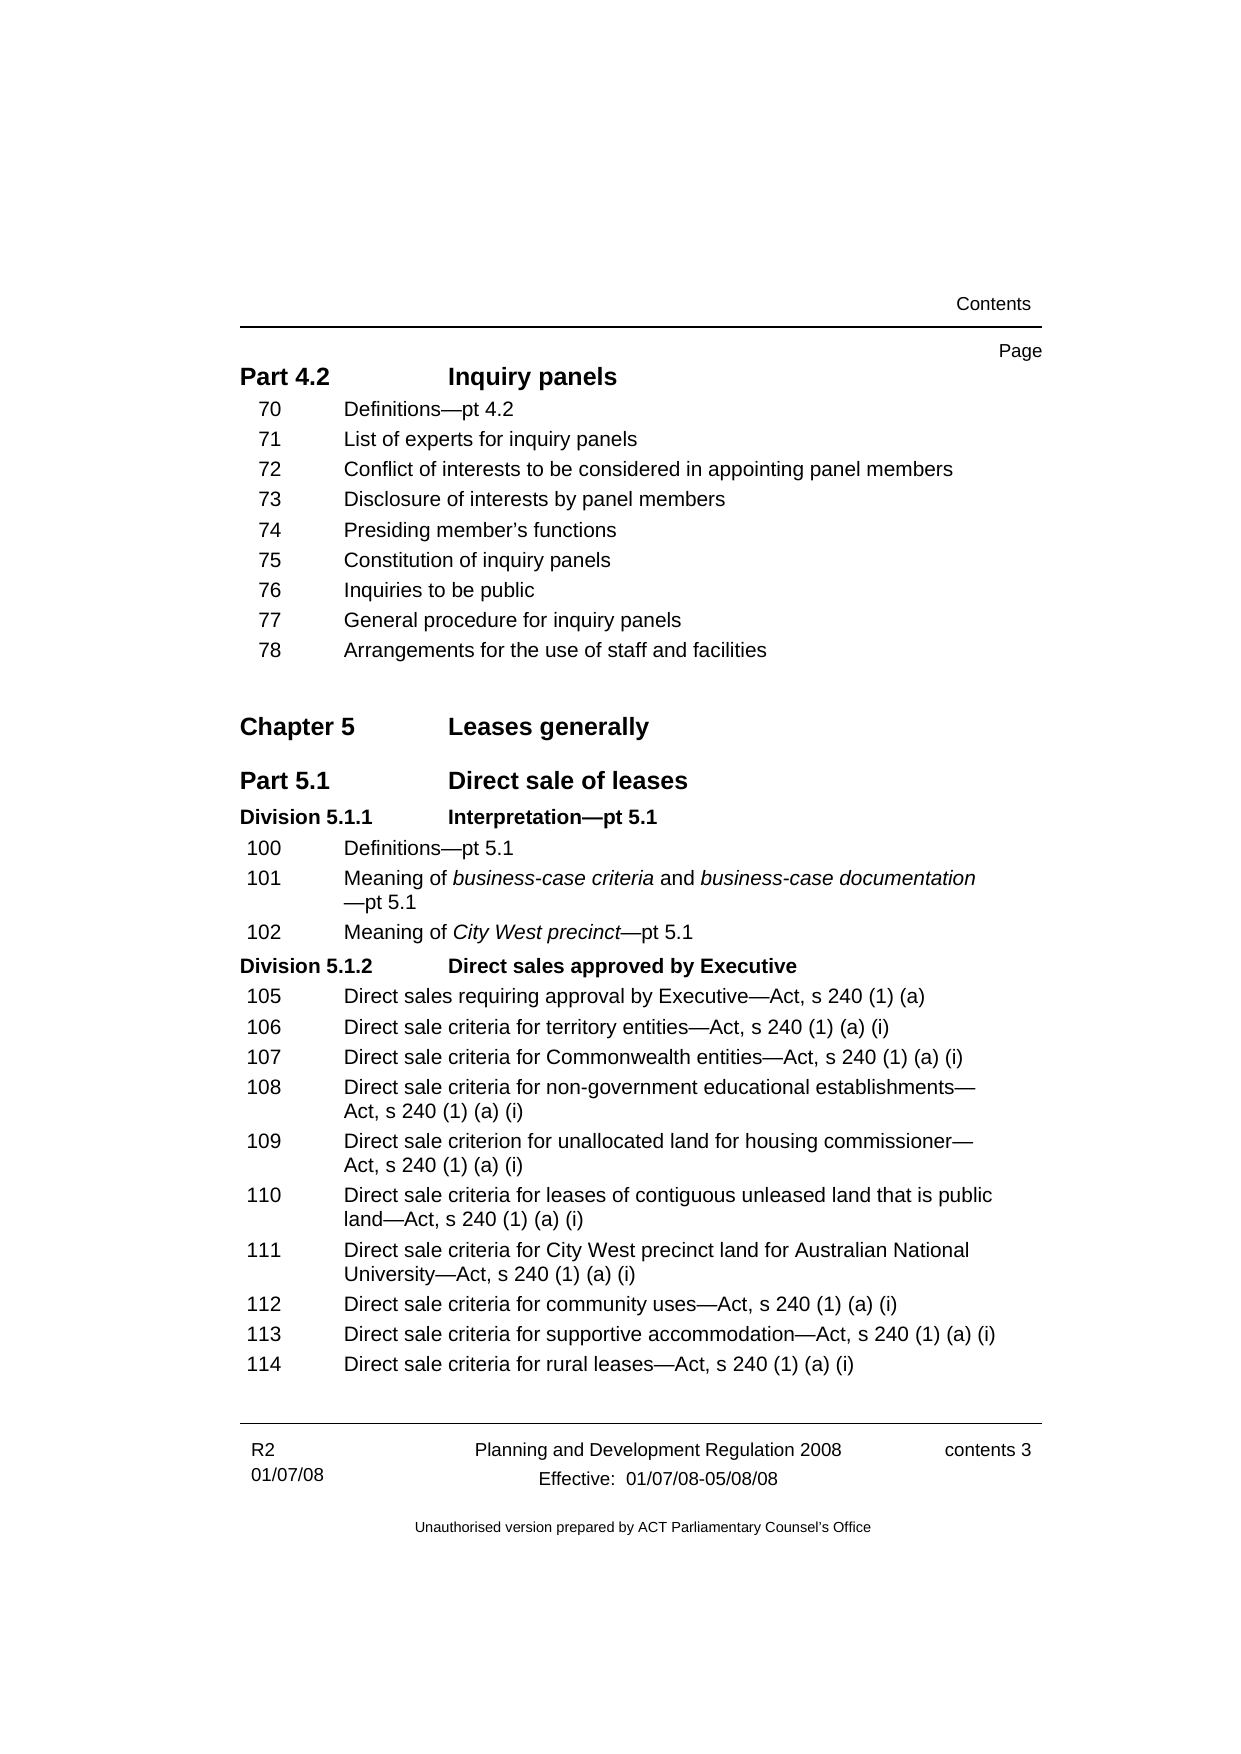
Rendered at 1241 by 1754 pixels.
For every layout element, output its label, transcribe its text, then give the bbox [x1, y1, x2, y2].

text 70 Definitions—pt 4.2 27 [239, 397, 996, 421]
text 107 Direct sale criteria for Commonwealth entities—Act, s 240 (1) (a) (i) 38 [239, 1045, 996, 1069]
text 76 Inquiries to be public 30 [239, 578, 996, 602]
text Part 4.2 Inquiry panels [239, 362, 996, 390]
text 78 Arrangements for the use of staff and facilities 32 [239, 638, 996, 662]
text 72 Conflict of interests to be considered in appointing panel members 28 [239, 457, 996, 481]
text Division 5.1.2 Direct sales approved by Executive [239, 954, 996, 978]
text 71 List of experts for inquiry panels 27 [239, 427, 996, 451]
text 109 Direct sale criterion for unallocated land for housing commissioner—Act, s 240 (1) (a) (i) 41 [239, 1129, 996, 1177]
text 106 Direct sale criteria for territory entities—Act, s 240 (1) (a) (i) 38 [239, 1014, 996, 1038]
text 113 Direct sale criteria for supportive accommodation—Act, s 240 (1) (a) (i) 44 [239, 1322, 996, 1346]
text 100 Definitions—pt 5.1 33 [239, 835, 996, 859]
text Chapter 5 Leases generally [239, 712, 996, 741]
text 111 Direct sale criteria for City West precinct land for Australian National University—Act, s 240 (1) (a) (i) 42 [239, 1237, 996, 1285]
text 73 Disclosure of interests by panel members 28 [239, 487, 996, 511]
text 102 Meaning of City West precinct—pt 5.1 36 [239, 920, 996, 944]
text 101 Meaning of business-case criteria and business-case documentation—pt 5.1 35 [239, 866, 996, 913]
text 75 Constitution of inquiry panels 29 [239, 548, 996, 572]
text 110 Direct sale criteria for leases of contiguous unleased land that is public land—Act, s 240 (1) (a) (i) 41 [239, 1183, 996, 1231]
text 74 Presiding member’s functions 29 [239, 517, 996, 541]
text Division 5.1.1 Interpretation—pt 5.1 [239, 805, 996, 829]
text 108 Direct sale criteria for non-government educational establishments—Act, s 240 (1) (a) (i) 39 [239, 1075, 996, 1123]
text Part 5.1 Direct sale of leases [239, 766, 996, 795]
text 77 General procedure for inquiry panels 31 [239, 608, 996, 632]
text 105 Direct sales requiring approval by Executive—Act, s 240 (1) (a) 37 [239, 984, 996, 1008]
text 112 Direct sale criteria for community uses—Act, s 240 (1) (a) (i) 43 [239, 1292, 996, 1316]
text 114 Direct sale criteria for rural leases—Act, s 240 (1) (a) (i) 45 [239, 1352, 996, 1376]
